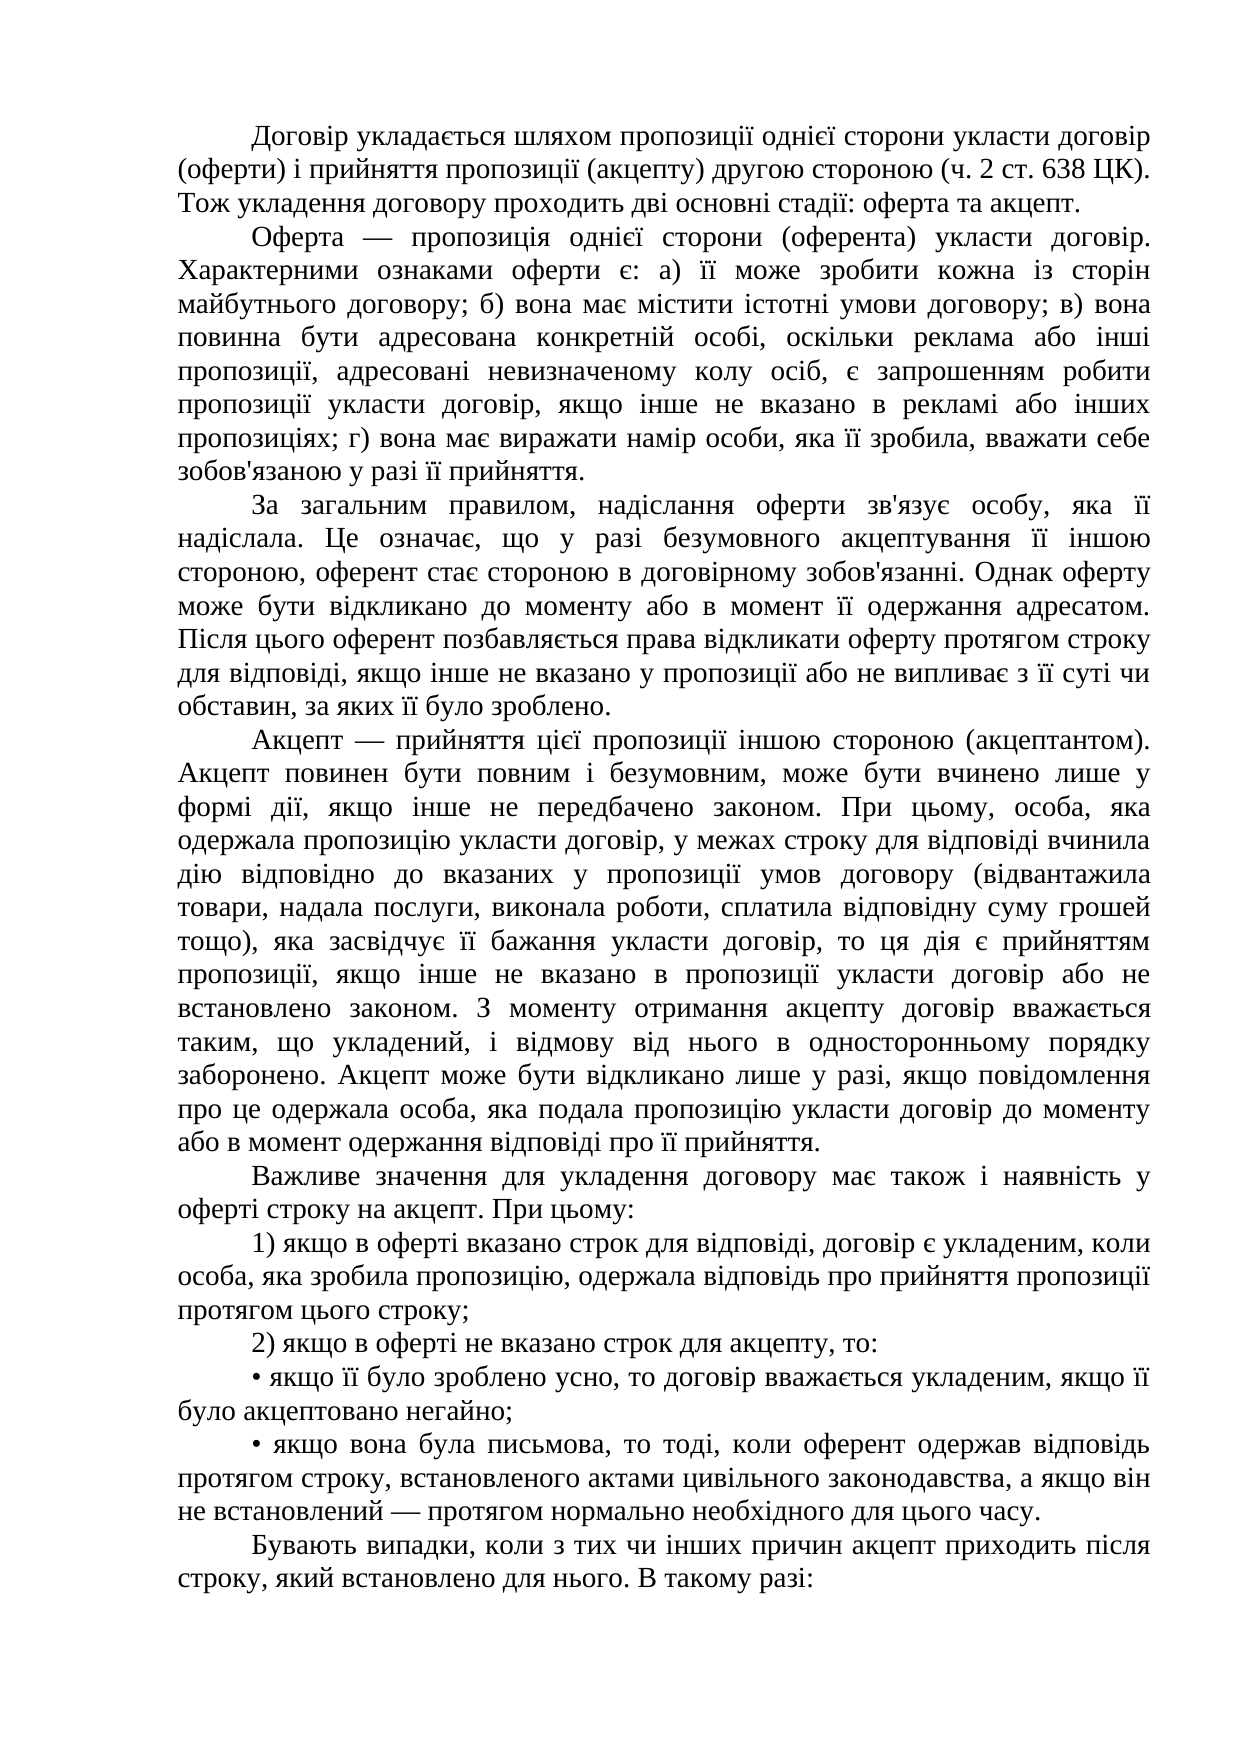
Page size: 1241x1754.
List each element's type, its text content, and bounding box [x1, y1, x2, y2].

text 2) якщо в оферті не вказано строк для акцепту, то: [177, 1326, 1152, 1359]
text За загальним правилом, надіслання оферти зв'язує особу, яка її надіслала. Це означає, що у разі безумовного акцептування її іншою стороною, оферент стає стороною в договірному зобов'язанні. Однак оферту може бути відкликано до моменту або в момент її одержання адресатом. Після цього оферент позбавляється права відкликати оферту протягом строку для відповіді, якщо інше не вказано у пропозиції або не випливає з її суті чи обставин, за яких її було зроблено. [177, 487, 1152, 722]
text • якщо її було зроблено усно, то договір вважається укладеним, якщо її було акцептовано негайно; [177, 1359, 1152, 1426]
text 1) якщо в оферті вказано строк для відповіді, договір є укладеним, коли особа, яка зробила пропозицію, одержала відповідь про прийняття пропозиції протягом цього строку; [177, 1225, 1152, 1326]
text Бувають випадки, коли з тих чи інших причин акцепт приходить після строку, який встановлено для нього. В такому разі: [177, 1527, 1152, 1594]
text Акцепт — прийняття цієї пропозиції іншою стороною (акцептантом). Акцепт повинен бути повним і безумовним, може бути вчинено лише у формі дії, якщо інше не передбачено законом. При цьому, особа, яка одержала пропозицію укласти договір, у межах строку для відповіді вчинила дію відповідно до вказаних у пропозиції умов договору (відвантажила товари, надала послуги, виконала роботи, сплатила відповідну суму грошей тощо), яка засвідчує її бажання укласти договір, то ця дія є прийняттям пропозиції, якщо інше не вказано в пропозиції укласти договір або не встановлено законом. З моменту отримання акцепту договір вважається таким, що укладений, і відмову від нього в односторонньому порядку заборонено. Акцепт може бути відкликано лише у разі, якщо повідомлення про це одержала особа, яка подала пропозицію укласти договір до моменту або в момент одержання відповіді про її прийняття. [177, 722, 1152, 1158]
text Оферта — пропозиція однієї сторони (оферента) укласти договір. Характерними ознаками оферти є: а) її може зробити кожна із сторін майбутнього договору; б) вона має містити істотні умови договору; в) вона повинна бути адресована конкретній особі, оскільки реклама або інші пропозиції, адресовані невизначеному колу осіб, є запрошенням робити пропозиції укласти договір, якщо інше не вказано в рекламі або інших пропозиціях; г) вона має виражати намір особи, яка її зробила, вважати себе зобов'язаною у разі її прийняття. [177, 219, 1152, 487]
text Договір укладається шляхом пропозиції однієї сторони укласти договір (оферти) і прийняття пропозиції (акцепту) другою стороною (ч. 2 ст. 638 ЦК). Тож укладення договору проходить дві основні стадії: оферта та акцепт. [177, 118, 1152, 219]
text Важливе значення для укладення договору має також і наявність у оферті строку на акцепт. При цьому: [177, 1158, 1152, 1225]
text • якщо вона була письмова, то тоді, коли оферент одержав відповідь протягом строку, встановленого актами цивільного законодавства, а якщо він не встановлений — протягом нормально необхідного для цього часу. [177, 1426, 1152, 1527]
